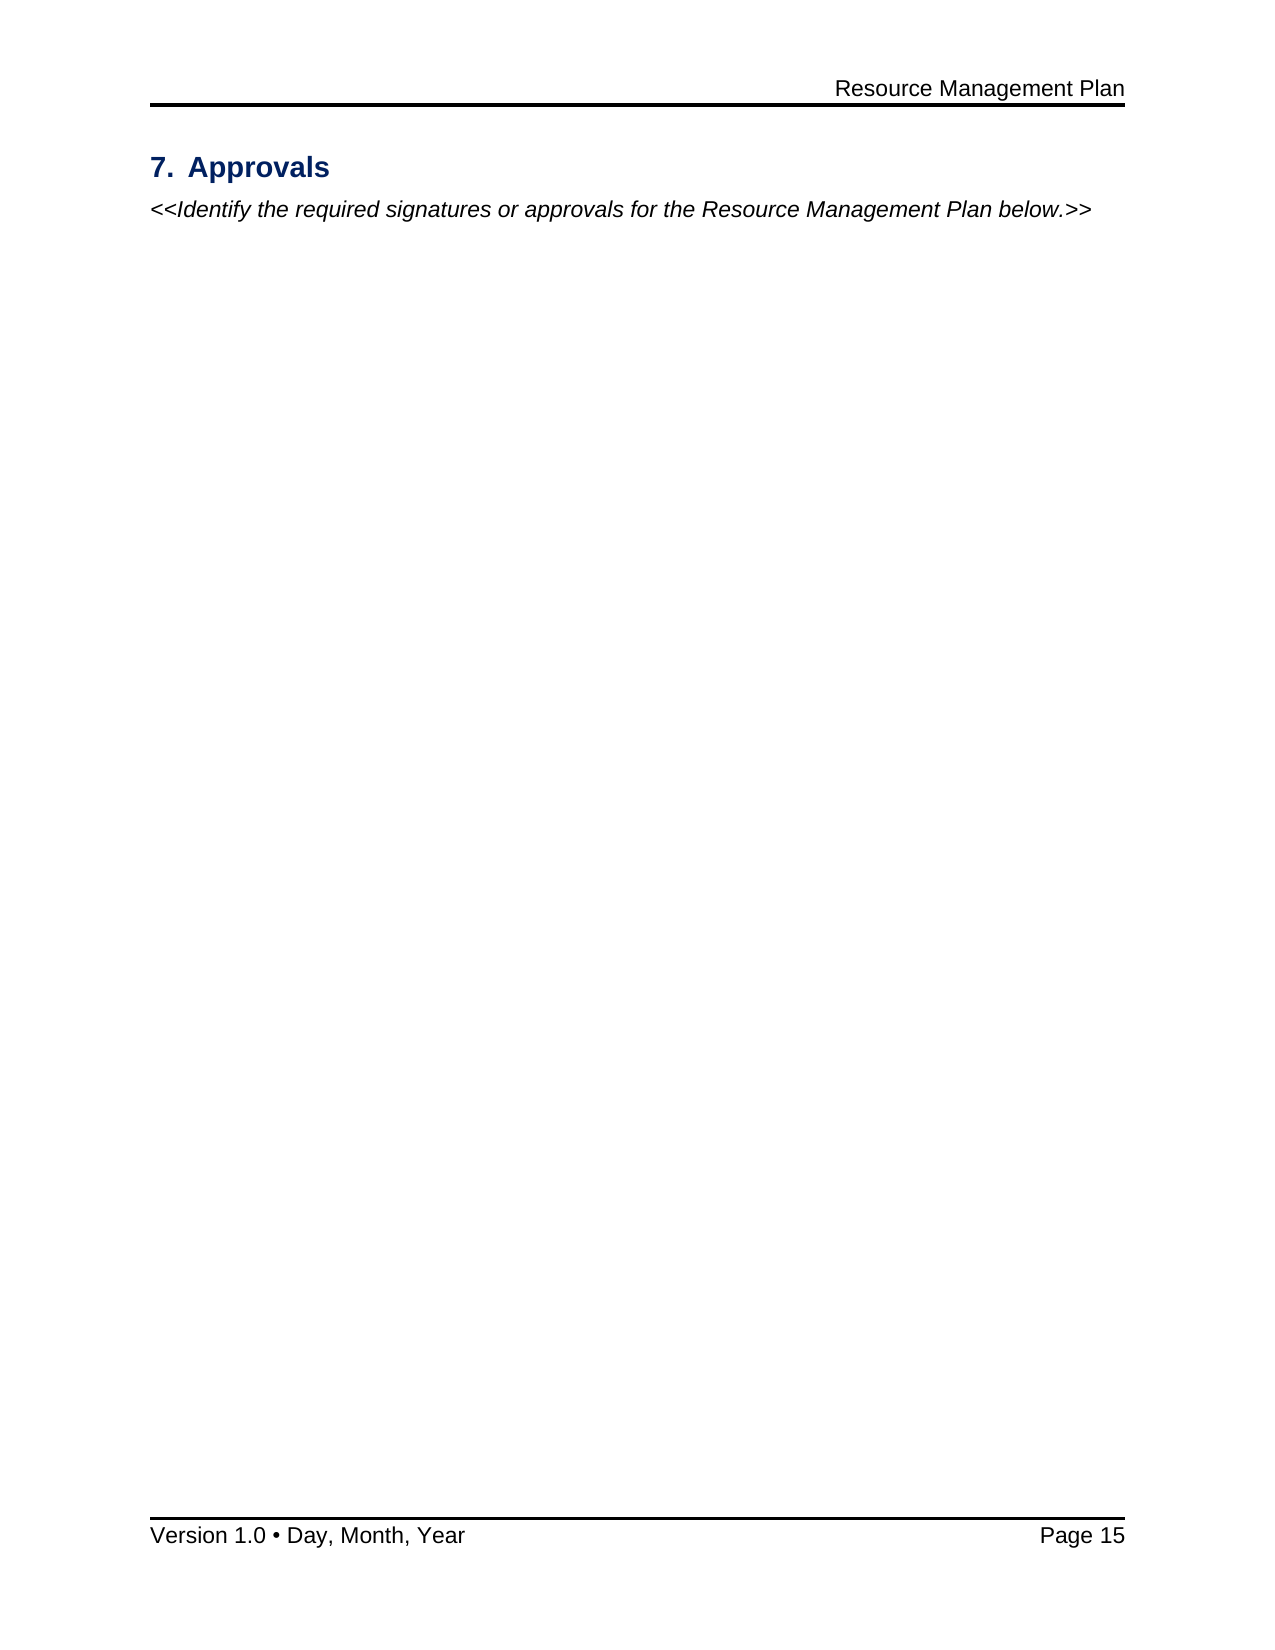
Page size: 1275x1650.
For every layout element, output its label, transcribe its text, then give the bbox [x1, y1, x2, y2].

text <<Identify the required signatures or approvals for the Resource Management Plan below.>> [150, 196, 1125, 222]
subtitle Approvals [150, 150, 1125, 183]
